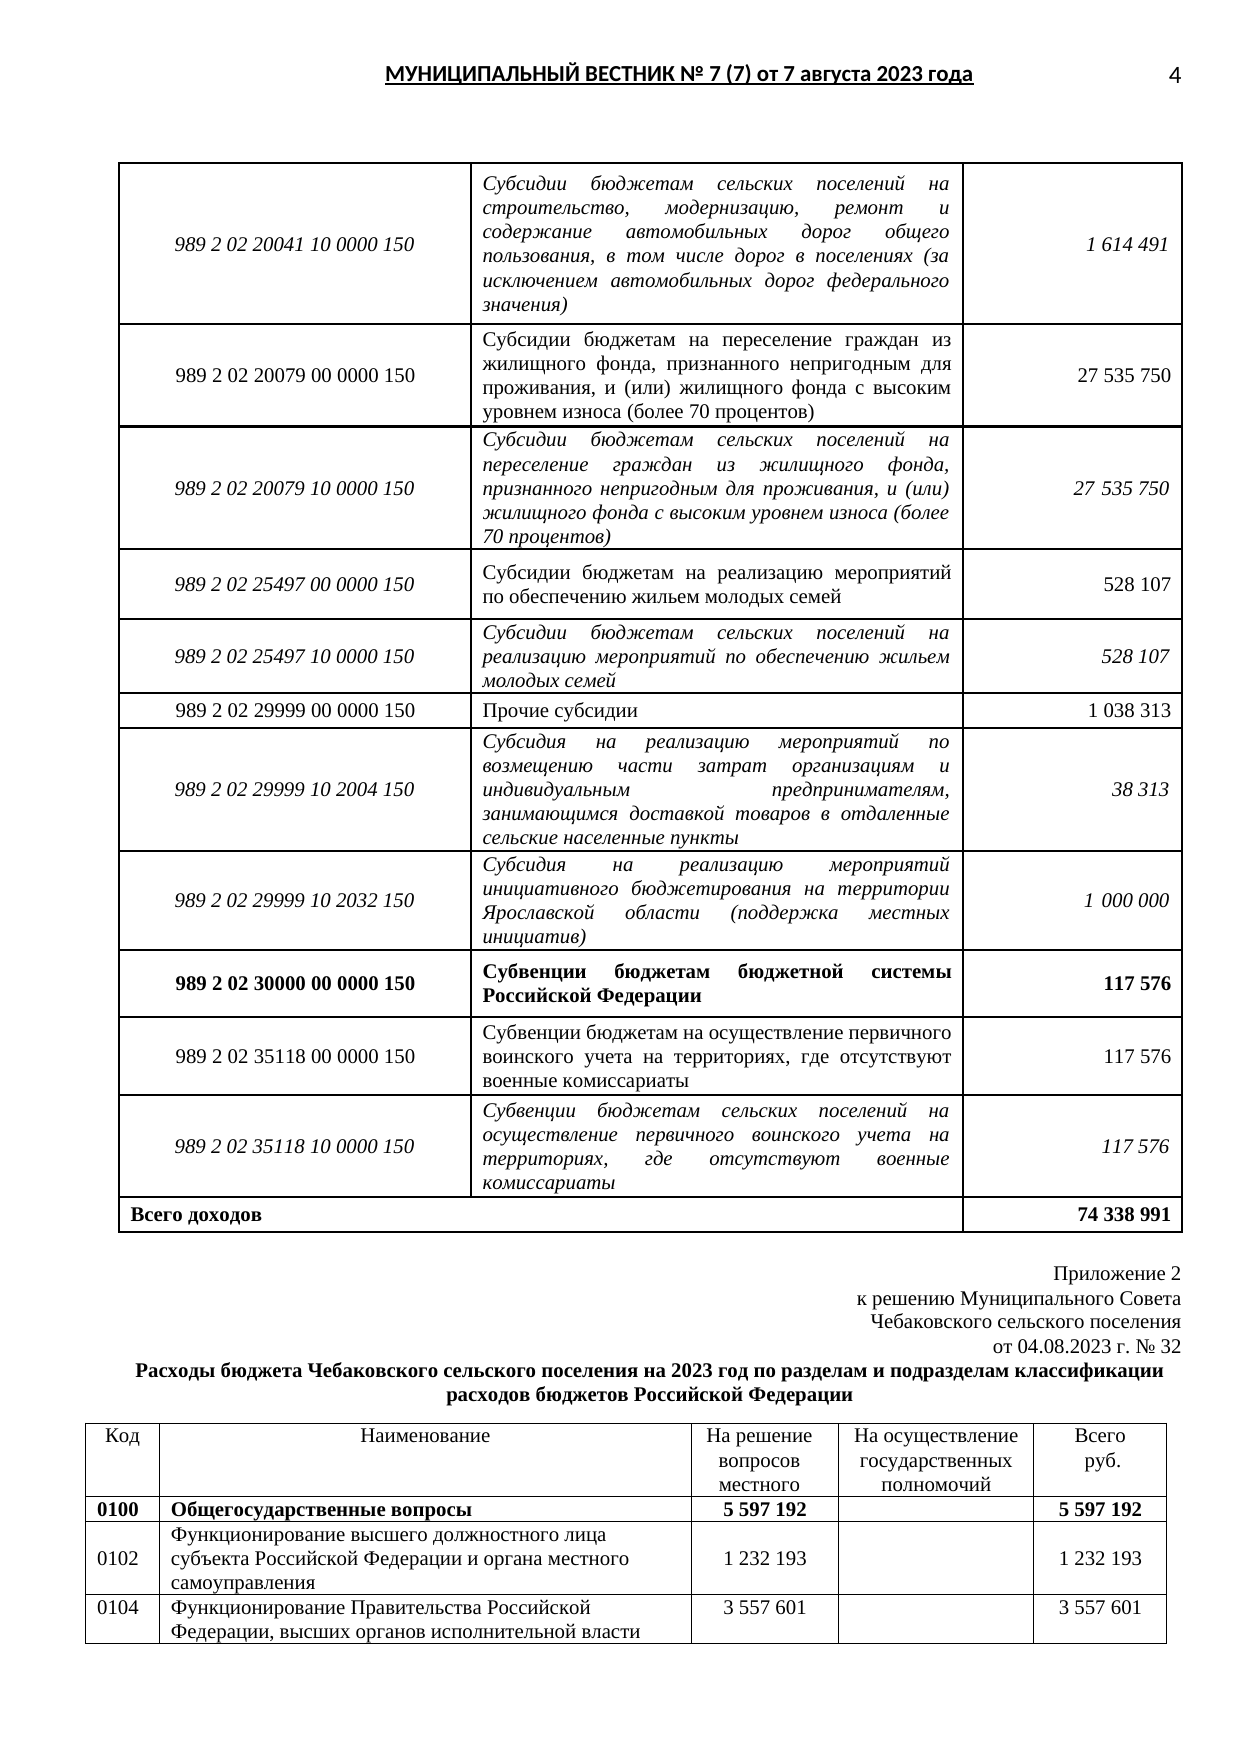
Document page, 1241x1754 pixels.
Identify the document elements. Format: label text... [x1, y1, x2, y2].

table_cell Субвенции бюджетам на осуществление первичного воинского учета на территориях, где отсутствуют военные комиссариаты [472, 1018, 962, 1094]
table_cell [839, 1522, 1033, 1594]
table_cell 989 2 02 20079 10 0000 150 [120, 428, 470, 548]
table_cell Субсидии бюджетам сельских поселений на строительство, модернизацию, ремонт и содержание автомобильных дорог общего пользования, в том числе дорог в поселениях (за исключением автомобильных дорог федерального значения) [472, 164, 962, 323]
table_cell 989 2 02 29999 00 0000 150 [120, 694, 470, 727]
table_cell Функционирование высшего должностного лица субъекта Российской Федерации и органа местного самоуправления [160, 1522, 691, 1594]
table_cell 5 597 192 [692, 1497, 838, 1521]
table_cell 74 338 991 [964, 1198, 1181, 1231]
table_cell 1 038 313 [964, 694, 1181, 727]
text Чебаковского сельского поселения [118, 1309, 1181, 1333]
table_cell 989 2 02 25497 10 0000 150 [120, 620, 470, 692]
table_cell Прочие субсидии [472, 694, 962, 727]
table_cell Всего доходов [120, 1198, 962, 1231]
table_cell 117 576 [964, 951, 1181, 1016]
table_cell Общегосударственные вопросы [160, 1497, 691, 1521]
table_cell 989 2 02 30000 00 0000 150 [120, 951, 470, 1016]
table_cell Субвенции бюджетам бюджетной системы Российской Федерации [472, 951, 962, 1016]
table_cell Субвенции бюджетам сельских поселений на осуществление первичного воинского учета на территориях, где отсутствуют военные комиссариаты [472, 1096, 962, 1196]
table_cell 0104 [86, 1595, 159, 1643]
table_cell Субсидии бюджетам сельских поселений на реализацию мероприятий по обеспечению жильем молодых семей [472, 620, 962, 692]
table_cell 27 535 750 [964, 428, 1181, 548]
table_cell [839, 1497, 1033, 1521]
text к решению Муниципального Совета [118, 1285, 1181, 1309]
table_cell Субсидии бюджетам сельских поселений на переселение граждан из жилищного фонда, признанного непригодным для проживания, и (или) жилищного фонда с высоким уровнем износа (более 70 процентов) [472, 428, 962, 548]
table_cell 38 313 [964, 729, 1181, 849]
table_cell 3 557 601 [1034, 1595, 1166, 1643]
table_cell [839, 1595, 1033, 1643]
table_cell 528 107 [964, 620, 1181, 692]
table_cell 989 2 02 20079 00 0000 150 [120, 325, 470, 425]
table_cell 989 2 02 29999 10 2032 150 [120, 852, 470, 948]
table_header На осуществление государственных полномочий [839, 1424, 1033, 1496]
table_cell 117 576 [964, 1096, 1181, 1196]
table_cell 117 576 [964, 1018, 1181, 1094]
table_cell Субсидии бюджетам на реализацию мероприятий по обеспечению жильем молодых семей [472, 550, 962, 618]
table_cell 0100 [86, 1497, 159, 1521]
table_header Всего руб. [1034, 1424, 1166, 1496]
table_header Наименование [160, 1424, 691, 1496]
table_cell Субсидия на реализацию мероприятий по возмещению части затрат организациям и индивидуальным предпринимателям, занимающимся доставкой товаров в отдаленные сельские населенные пункты [472, 729, 962, 849]
text от 04.08.2023 г. № 32 [118, 1333, 1181, 1358]
table_header На решение вопросов местного [692, 1424, 838, 1496]
table_cell 989 2 02 25497 00 0000 150 [120, 550, 470, 618]
text Расходы бюджета Чебаковского сельского поселения на 2023 год по разделам и подразделам классификации расходов бюджетов Российской Федерации [118, 1358, 1181, 1406]
table_cell 27 535 750 [964, 325, 1181, 425]
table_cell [160, 1595, 691, 1643]
table_cell 989 2 02 35118 00 0000 150 [120, 1018, 470, 1094]
table_cell Субсидия на реализацию мероприятий инициативного бюджетирования на территории Ярославской области (поддержка местных инициатив) [472, 852, 962, 948]
table_cell 989 2 02 35118 10 0000 150 [120, 1096, 470, 1196]
table_cell 1 614 491 [964, 164, 1181, 323]
table_cell Субсидии бюджетам на переселение граждан из жилищного фонда, признанного непригодным для проживания, и (или) жилищного фонда с высоким уровнем износа (более 70 процентов) [472, 325, 962, 425]
text Приложение 2 [118, 1261, 1181, 1285]
table_cell 0102 [86, 1522, 159, 1594]
table_cell 989 2 02 20041 10 0000 150 [120, 164, 470, 323]
table_cell 3 557 601 [692, 1595, 838, 1643]
table_cell 989 2 02 29999 10 2004 150 [120, 729, 470, 849]
table_cell 1 232 193 [692, 1522, 838, 1594]
table_cell 1 000 000 [964, 852, 1181, 948]
table_cell 5 597 192 [1034, 1497, 1166, 1521]
table_header Код [86, 1424, 159, 1496]
table_cell 528 107 [964, 550, 1181, 618]
table_cell 1 232 193 [1034, 1522, 1166, 1594]
